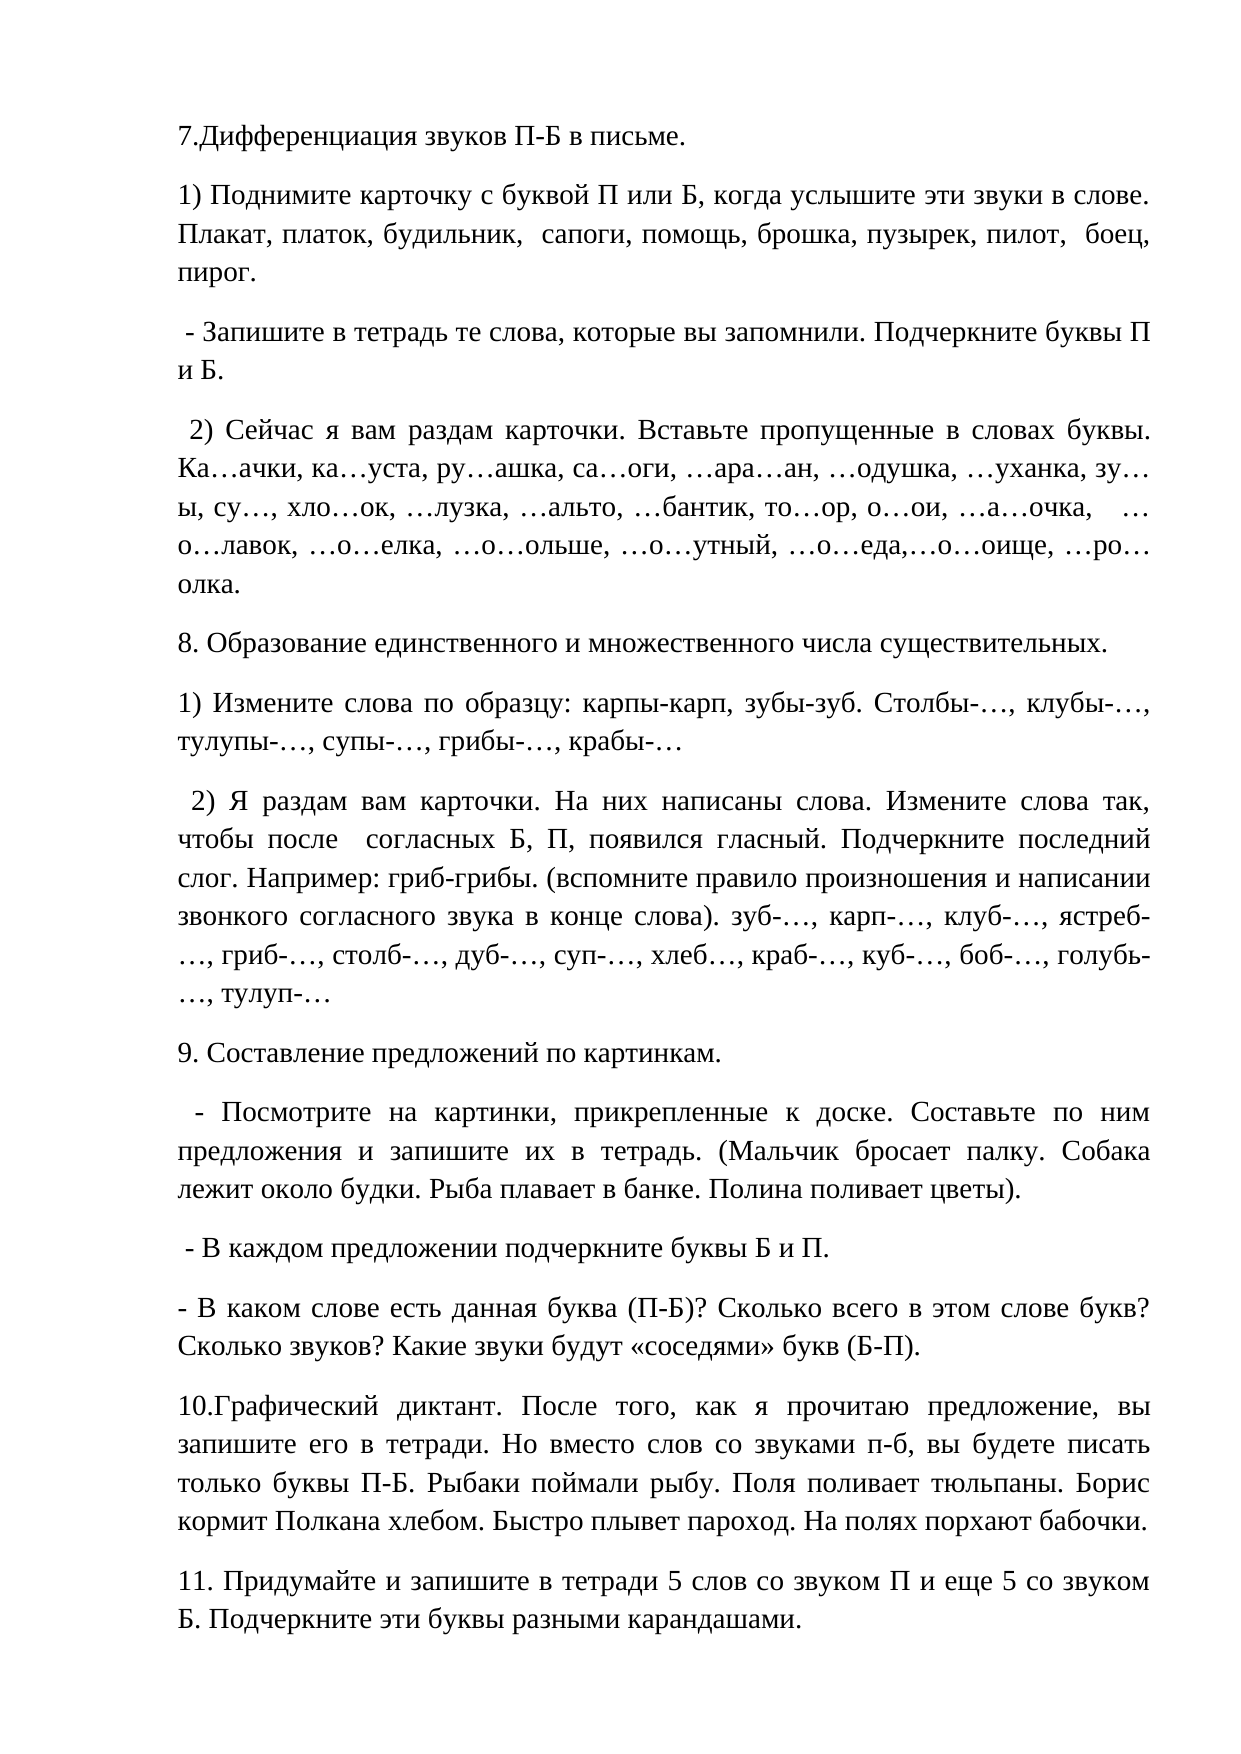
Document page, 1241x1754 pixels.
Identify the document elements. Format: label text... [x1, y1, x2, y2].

text - В каком слове есть данная буква (П-Б)? Сколько всего в этом слове букв? Сколько звуков? Какие звуки будут «соседями» букв (Б-П). [177, 1290, 1152, 1362]
text 2) Я раздам вам карточки. На них написаны слова. Измените слова так, чтобы после согласных Б, П, появился гласный. Подчеркните последний слог. Например: гриб-грибы. (вспомните правило произношения и написании звонкого согласного звука в конце слова). зуб-…, карп-…, клуб-…, ястреб-…, гриб-…, столб-…, дуб-…, суп-…, хлеб…, краб-…, куб-…, боб-…, голубь-…, тулуп-… [177, 783, 1152, 1009]
text 1) Измените слова по образцу: карпы-карп, зубы-зуб. Столбы-…, клубы-…, тулупы-…, супы-…, грибы-…, крабы-… [177, 685, 1152, 757]
text 1) Поднимите карточку с буквой П или Б, когда услышите эти звуки в слове. Плакат, платок, будильник, сапоги, помощь, брошка, пузырек, пилот, боец, пирог. [177, 177, 1152, 288]
text 7.Дифференциация звуков П-Б в письме. [177, 118, 1152, 152]
text - Посмотрите на картинки, прикрепленные к доске. Составьте по ним предложения и запишите их в тетрадь. (Мальчик бросает палку. Собака лежит около будки. Рыба плавает в банке. Полина поливает цветы). [177, 1094, 1152, 1205]
text 10.Графический диктант. После того, как я прочитаю предложение, вы запишите его в тетради. Но вместо слов со звуками п-б, вы будете писать только буквы П-Б. Рыбаки поймали рыбу. Поля поливает тюльпаны. Борис кормит Полкана хлебом. Быстро плывет пароход. На полях порхают бабочки. [177, 1388, 1152, 1537]
text - В каждом предложении подчеркните буквы Б и П. [177, 1231, 1152, 1264]
text 11. Придумайте и запишите в тетради 5 слов со звуком П и еще 5 со звуком Б. Подчеркните эти буквы разными карандашами. [177, 1563, 1152, 1635]
text 2) Сейчас я вам раздам карточки. Вставьте пропущенные в словах буквы. Ка…ачки, ка…уста, ру…ашка, са…оги, …ара…ан, …одушка, …уханка, зу…ы, су…, хло…ок, …лузка, …альто, …бантик, то…ор, о…ои, …а…очка, …о…лавок, …о…елка, …о…ольше, …о…утный, …о…еда,…о…оище, …ро…олка. [177, 412, 1152, 599]
text 8. Образование единственного и множественного числа существительных. [177, 625, 1152, 659]
text - Запишите в тетрадь те слова, которые вы запомнили. Подчеркните буквы П и Б. [177, 314, 1152, 386]
text 9. Составление предложений по картинкам. [177, 1035, 1152, 1068]
